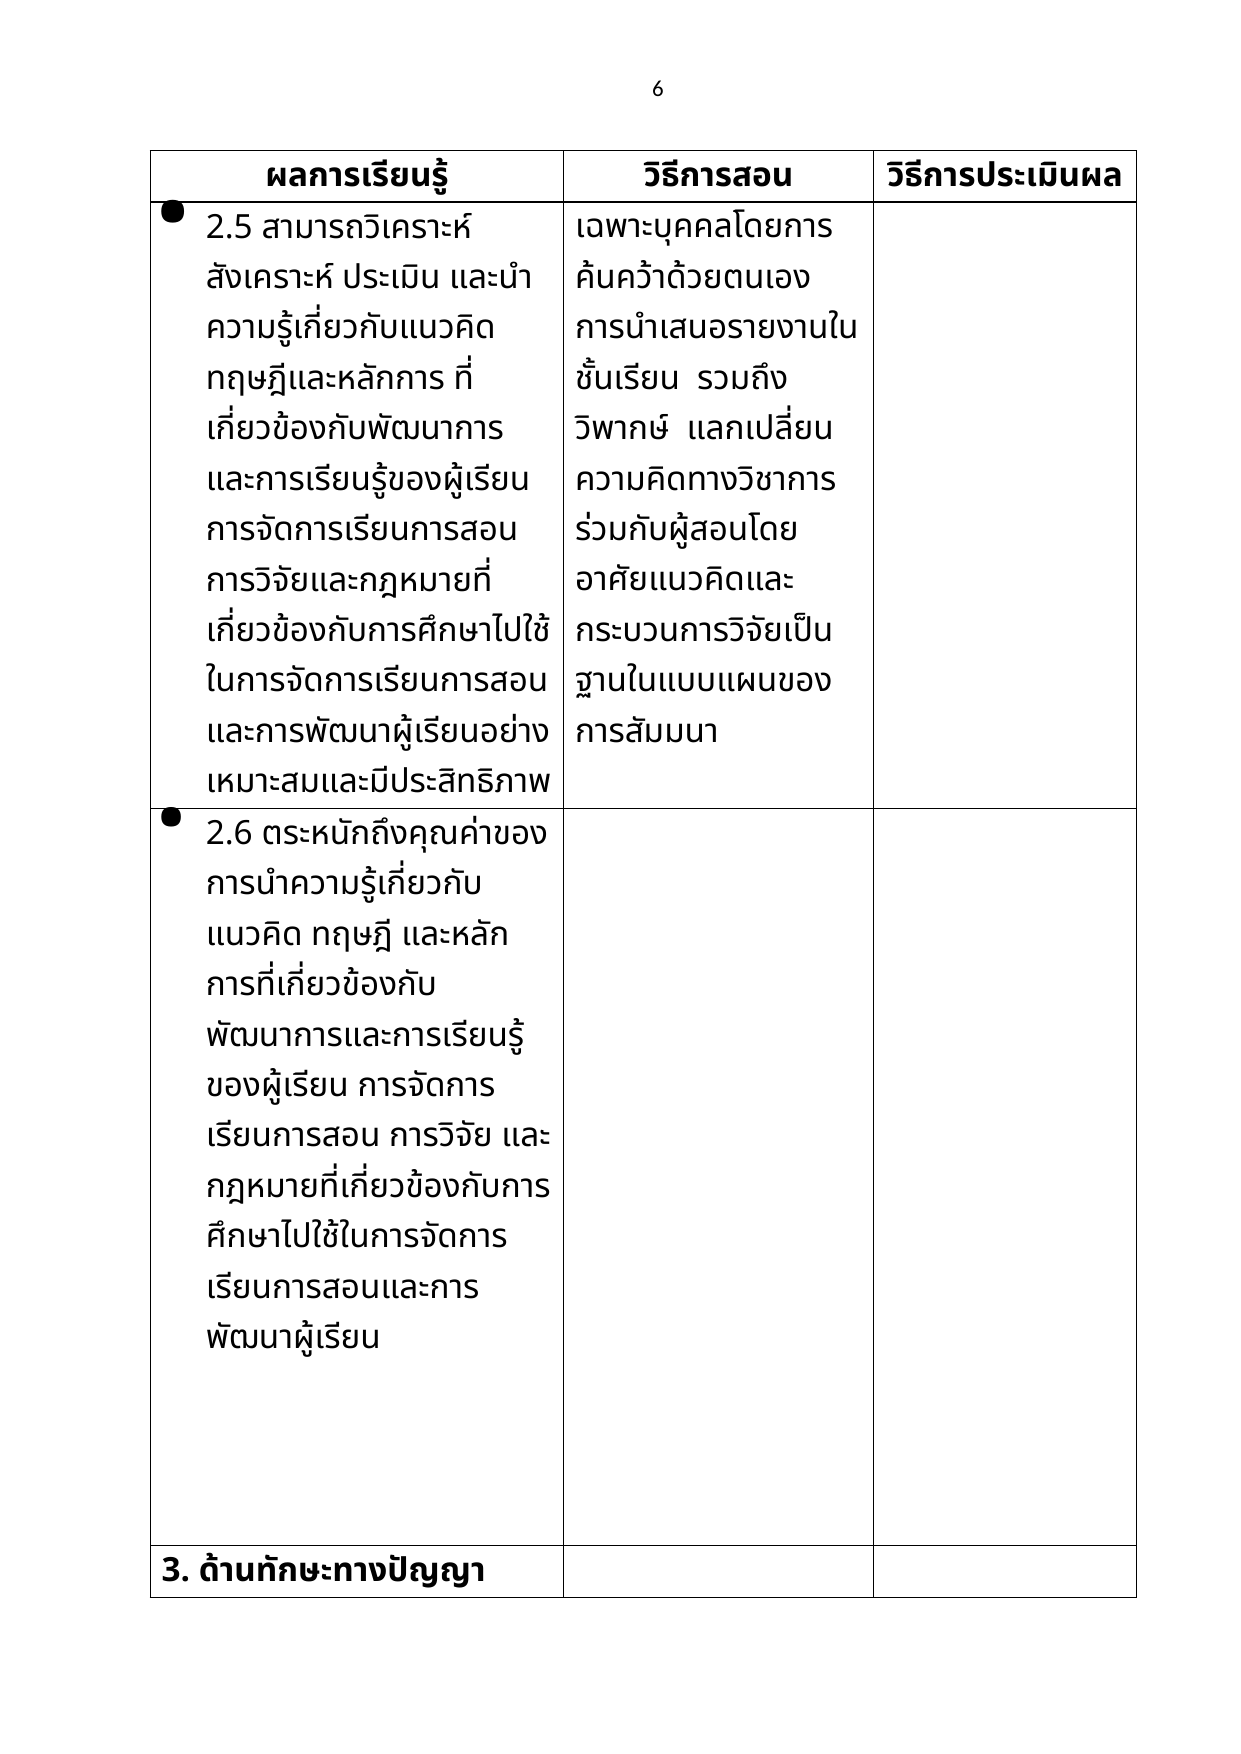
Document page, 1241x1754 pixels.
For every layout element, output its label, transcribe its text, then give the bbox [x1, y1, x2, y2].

table_header วิธีการประเมินผล [874, 151, 1136, 201]
table_header วิธีการสอน [564, 151, 873, 201]
table_header ผลการเรียนรู้ [151, 151, 563, 201]
table_cell [151, 809, 194, 1545]
table_cell 2.6 ตระหนักถึงคุณค่าของการนำความรู้เกี่ยวกับแนวคิด ทฤษฎี และหลักการที่เกี่ยวข้องกับพัฒนาการและการเรียนรู้ของผู้เรียน การจัดการเรียนการสอน การวิจัย และกฎหมายที่เกี่ยวข้องกับการศึกษาไปใช้ในการจัดการเรียนการสอนและการพัฒนาผู้เรียน [194, 809, 563, 1545]
table_cell [564, 809, 873, 1545]
table_cell 3. ด้านทักษะทางปัญญา [151, 1546, 563, 1597]
table_cell [874, 1546, 1136, 1597]
table_cell 2.5 สามารถวิเคราะห์ สังเคราะห์ ประเมิน และนำความรู้เกี่ยวกับแนวคิด ทฤษฎีและหลักการ ที่เกี่ยวข้องกับพัฒนาการและการเรียนรู้ของผู้เรียน การจัดการเรียนการสอน การวิจัยและกฎหมายที่เกี่ยวข้องกับการศึกษาไปใช้ในการจัดการเรียนการสอนและการพัฒนาผู้เรียนอย่างเหมาะสมและมีประสิทธิภาพ [194, 203, 563, 808]
table_cell [874, 809, 1136, 1545]
table_cell [151, 203, 194, 808]
table_cell [564, 1546, 873, 1597]
